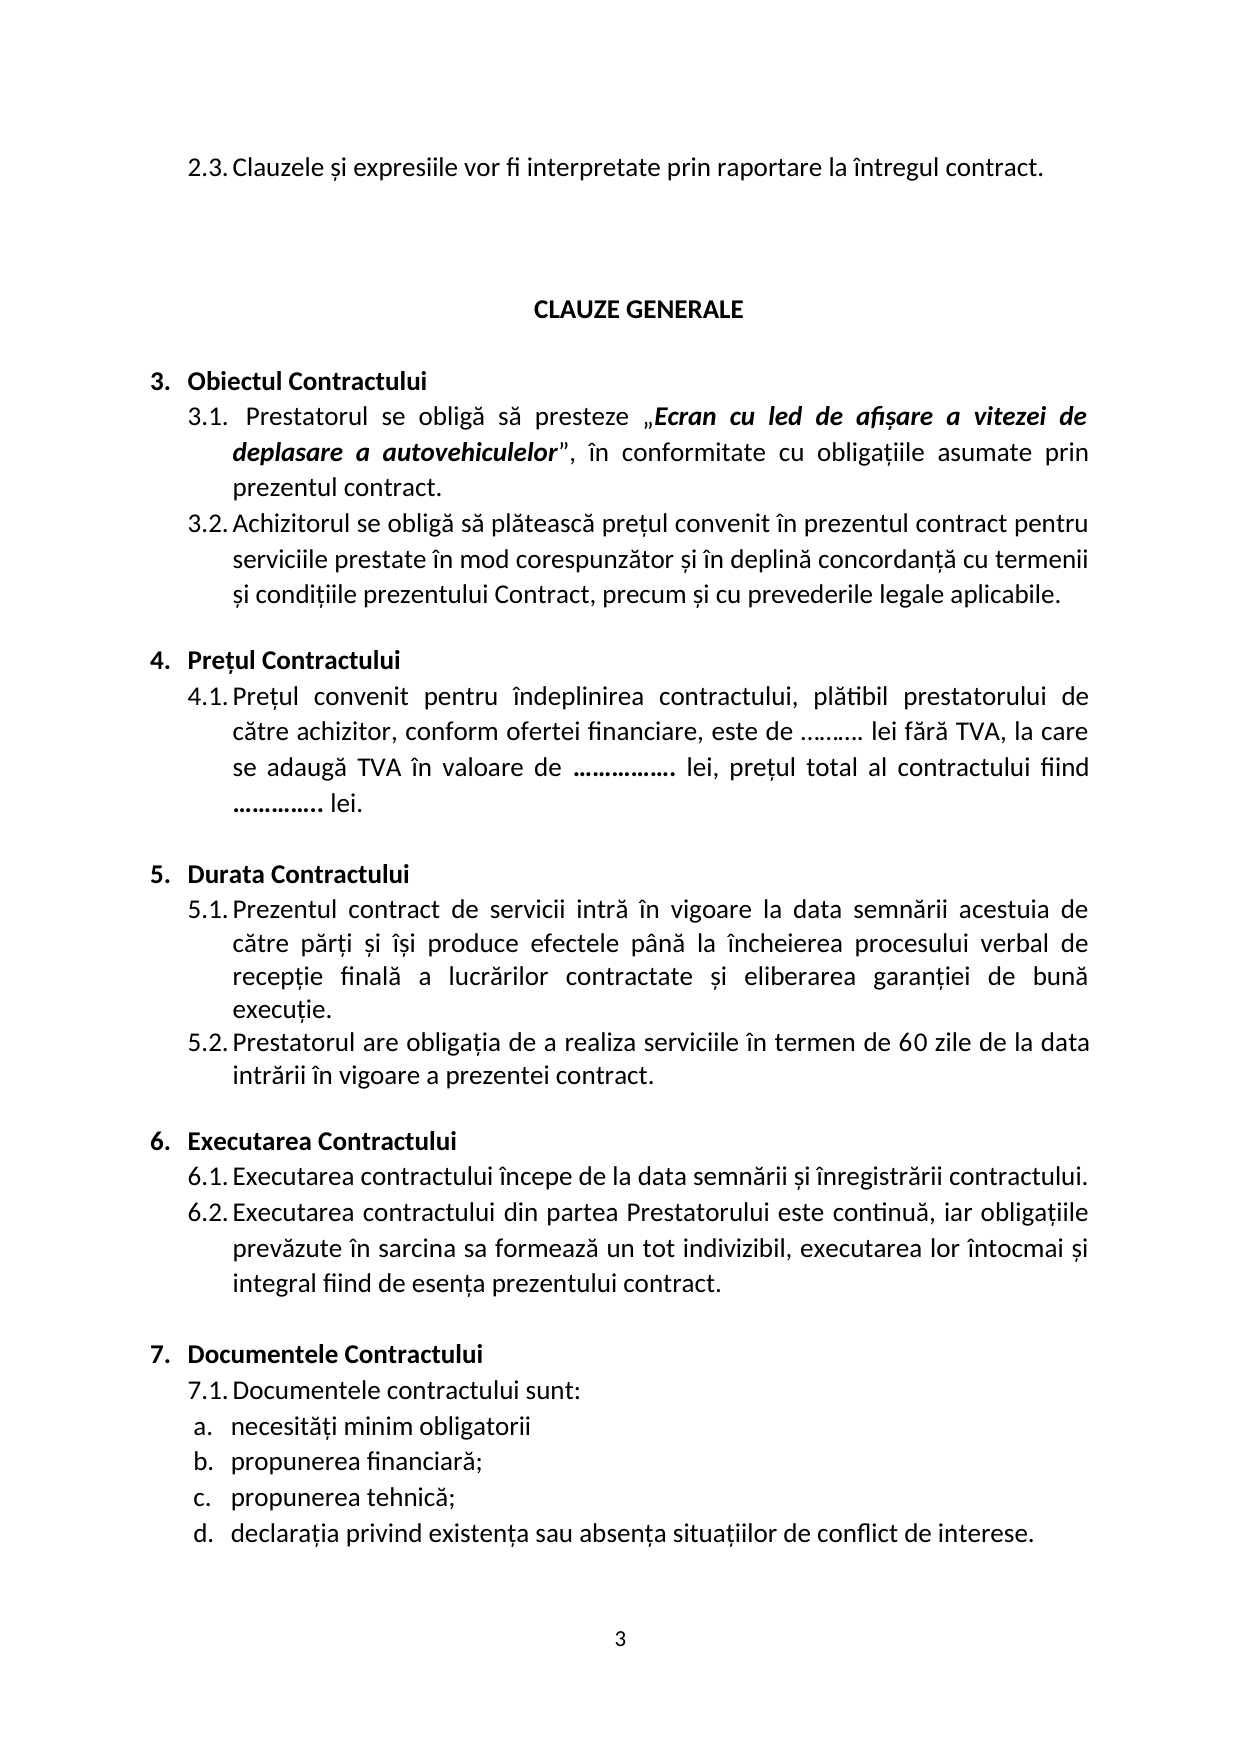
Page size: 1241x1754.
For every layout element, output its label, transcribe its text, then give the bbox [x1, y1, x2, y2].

list Prestatorul are obligația de a realiza serviciile în termen de 60 zile de la data intrării în vigoare a prezentei contract. [187, 1025, 1090, 1091]
list necesități minim obligatorii [193, 1409, 1090, 1442]
list Prețul convenit pentru îndeplinirea contractului, plătibil prestatorului de către achizitor, conform ofertei financiare, este de ………. lei fără TVA, la care se adaugă TVA în valoare de ……………. lei, prețul total al contractului fiind ………….. lei. [187, 679, 1090, 819]
list CLAUZE GENERALE [187, 292, 1090, 326]
list Prețul Contractului [150, 643, 1090, 676]
list Executarea contractului începe de la data semnării și înregistrării contractului. [187, 1159, 1090, 1192]
list Documentele Contractului [150, 1338, 1090, 1371]
list Prestatorul se obligă să presteze „Ecran cu led de afișare a vitezei de deplasare a autovehiculelor”, în conformitate cu obligațiile asumate prin prezentul contract. [187, 399, 1090, 504]
list Clauzele și expresiile vor fi interpretate prin raportare la întregul contract. [187, 150, 1090, 183]
list Durata Contractului [150, 857, 1090, 890]
list propunerea financiară; [193, 1444, 1090, 1477]
list Obiectul Contractului [150, 364, 1090, 397]
list Documentele contractului sunt: [187, 1373, 1090, 1406]
list Prezentul contract de servicii intră în vigoare la data semnării acestuia de către părți și își produce efectele până la încheierea procesului verbal de recepție finală a lucrărilor contractate și eliberarea garanției de bună execuție. [187, 893, 1090, 1025]
list propunerea tehnică; [193, 1480, 1090, 1513]
list Executarea contractului din partea Prestatorului este continuă, iar obligațiile prevăzute în sarcina sa formează un tot indivizibil, executarea lor întocmai și integral fiind de esența prezentului contract. [187, 1195, 1090, 1299]
list Achizitorul se obligă să plătească prețul convenit în prezentul contract pentru serviciile prestate în mod corespunzător și în deplină concordanță cu termenii și condițiile prezentului Contract, precum și cu prevederile legale aplicabile. [187, 506, 1090, 611]
list declarația privind existența sau absența situațiilor de conflict de interese. [193, 1516, 1090, 1549]
list Executarea Contractului [150, 1124, 1090, 1157]
